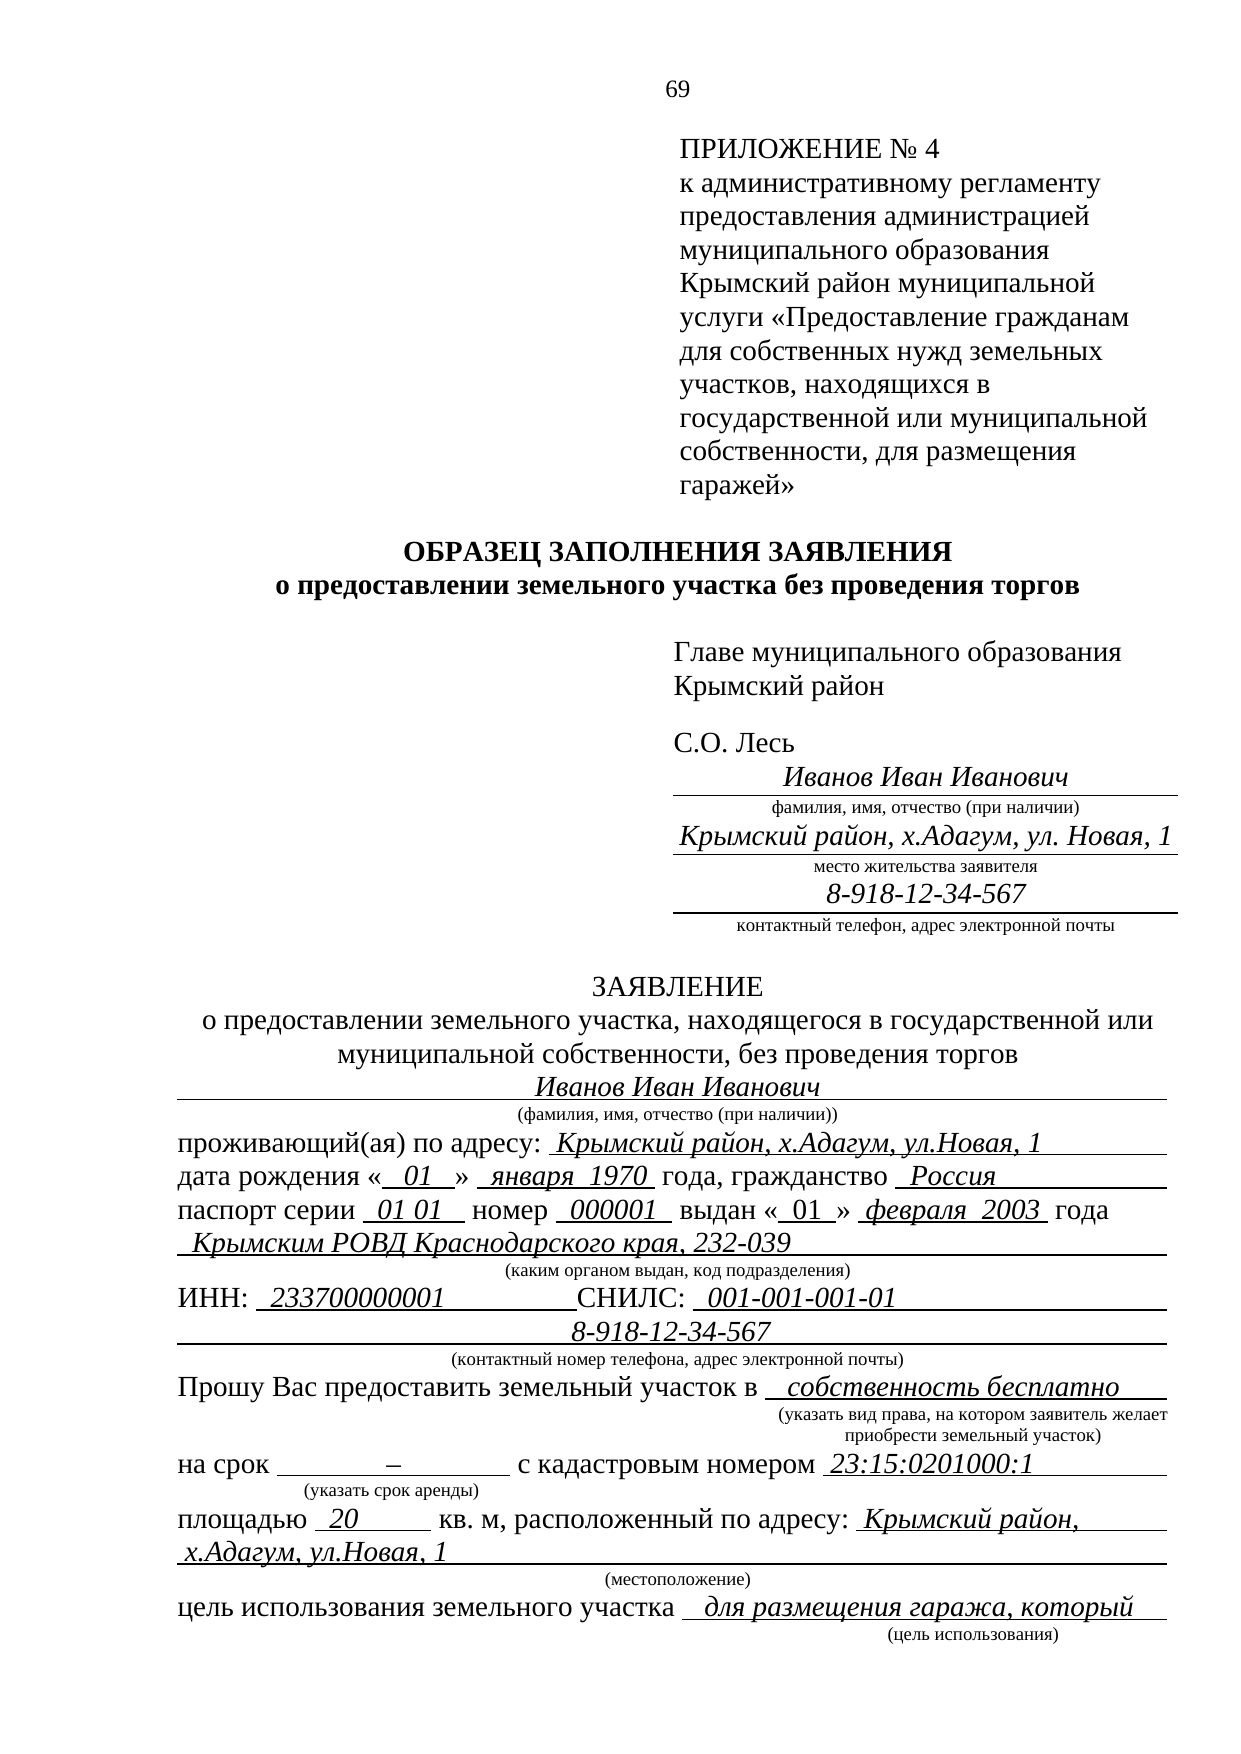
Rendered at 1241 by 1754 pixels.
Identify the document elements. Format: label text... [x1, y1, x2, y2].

text (контактный номер телефона, адрес электронной почты) [177, 1347, 1178, 1369]
text дата рождения « 01 » января 1970 года, гражданство Россия [177, 1158, 1178, 1192]
text х.Адагум, ул.Новая, 1 [177, 1534, 1178, 1568]
text 8-918-12-34-567 [177, 1314, 1178, 1347]
text ПРИЛОЖЕНИЕ № 4 [679, 131, 1175, 165]
text Главе муниципального образования [673, 634, 1178, 668]
text Иванов Иван Иванович [177, 1069, 1178, 1103]
text ОБРАЗЕЦ ЗАПОЛНЕНИЯ ЗАЯВЛЕНИЯ [177, 534, 1178, 567]
text о предоставлении земельного участка без проведения торгов [177, 567, 1178, 601]
text (местоположение) [177, 1568, 1178, 1589]
text Прошу Вас предоставить земельный участок в собственность бесплатно [177, 1369, 1178, 1403]
text Крымский район [673, 668, 1178, 702]
text Иванов Иван Иванович [673, 759, 1178, 795]
text (фамилия, имя, отчество (при наличии)) [177, 1103, 1178, 1125]
text Крымский район, х.Адагум, ул. Новая, 1 [673, 818, 1178, 854]
text контактный телефон, адрес электронной почты [673, 914, 1178, 935]
text (цель использования) [768, 1623, 1178, 1644]
text Крымским РОВД Краснодарского края, 232-039 [177, 1225, 1178, 1259]
text (указать срок аренды) [266, 1479, 517, 1501]
text цель использования земельного участка для размещения гаража, который [177, 1589, 1178, 1623]
text проживающий(ая) по адресу: Крымский район, х.Адагум, ул.Новая, 1 [177, 1125, 1178, 1158]
text площадью 20 кв. м, расположенный по адресу: Крымский район, [177, 1501, 1178, 1534]
text фамилия, имя, отчество (при наличии) [673, 796, 1178, 818]
text 8-918-12-34-567 [673, 877, 1178, 912]
text (каким органом выдан, код подразделения) [177, 1259, 1178, 1280]
text к административному регламенту предоставления администрацией муниципального образования Крымский район муниципальной услуги «Предоставление гражданам для собственных нужд земельных участков, находящихся в государственной или муниципальной собственности, для размещения гаражей» [679, 165, 1175, 500]
text С.О. Лесь [673, 726, 1178, 759]
text ЗАЯВЛЕНИЕ [177, 969, 1178, 1002]
text ИНН: 233700000001 СНИЛС: 001-001-001-01 [177, 1280, 1178, 1314]
text паспорт серии 01 01 номер 000001 выдан « 01 » февраля 2003 года [177, 1192, 1178, 1225]
text на срок – с кадастровым номером 23:15:0201000:1 [177, 1446, 1178, 1479]
text о предоставлении земельного участка, находящегося в государственной или муниципальной собственности, без проведения торгов [177, 1002, 1178, 1069]
text место жительства заявителя [673, 855, 1178, 877]
text (указать вид права, на котором заявитель желает приобрести земельный участок) [768, 1403, 1178, 1446]
